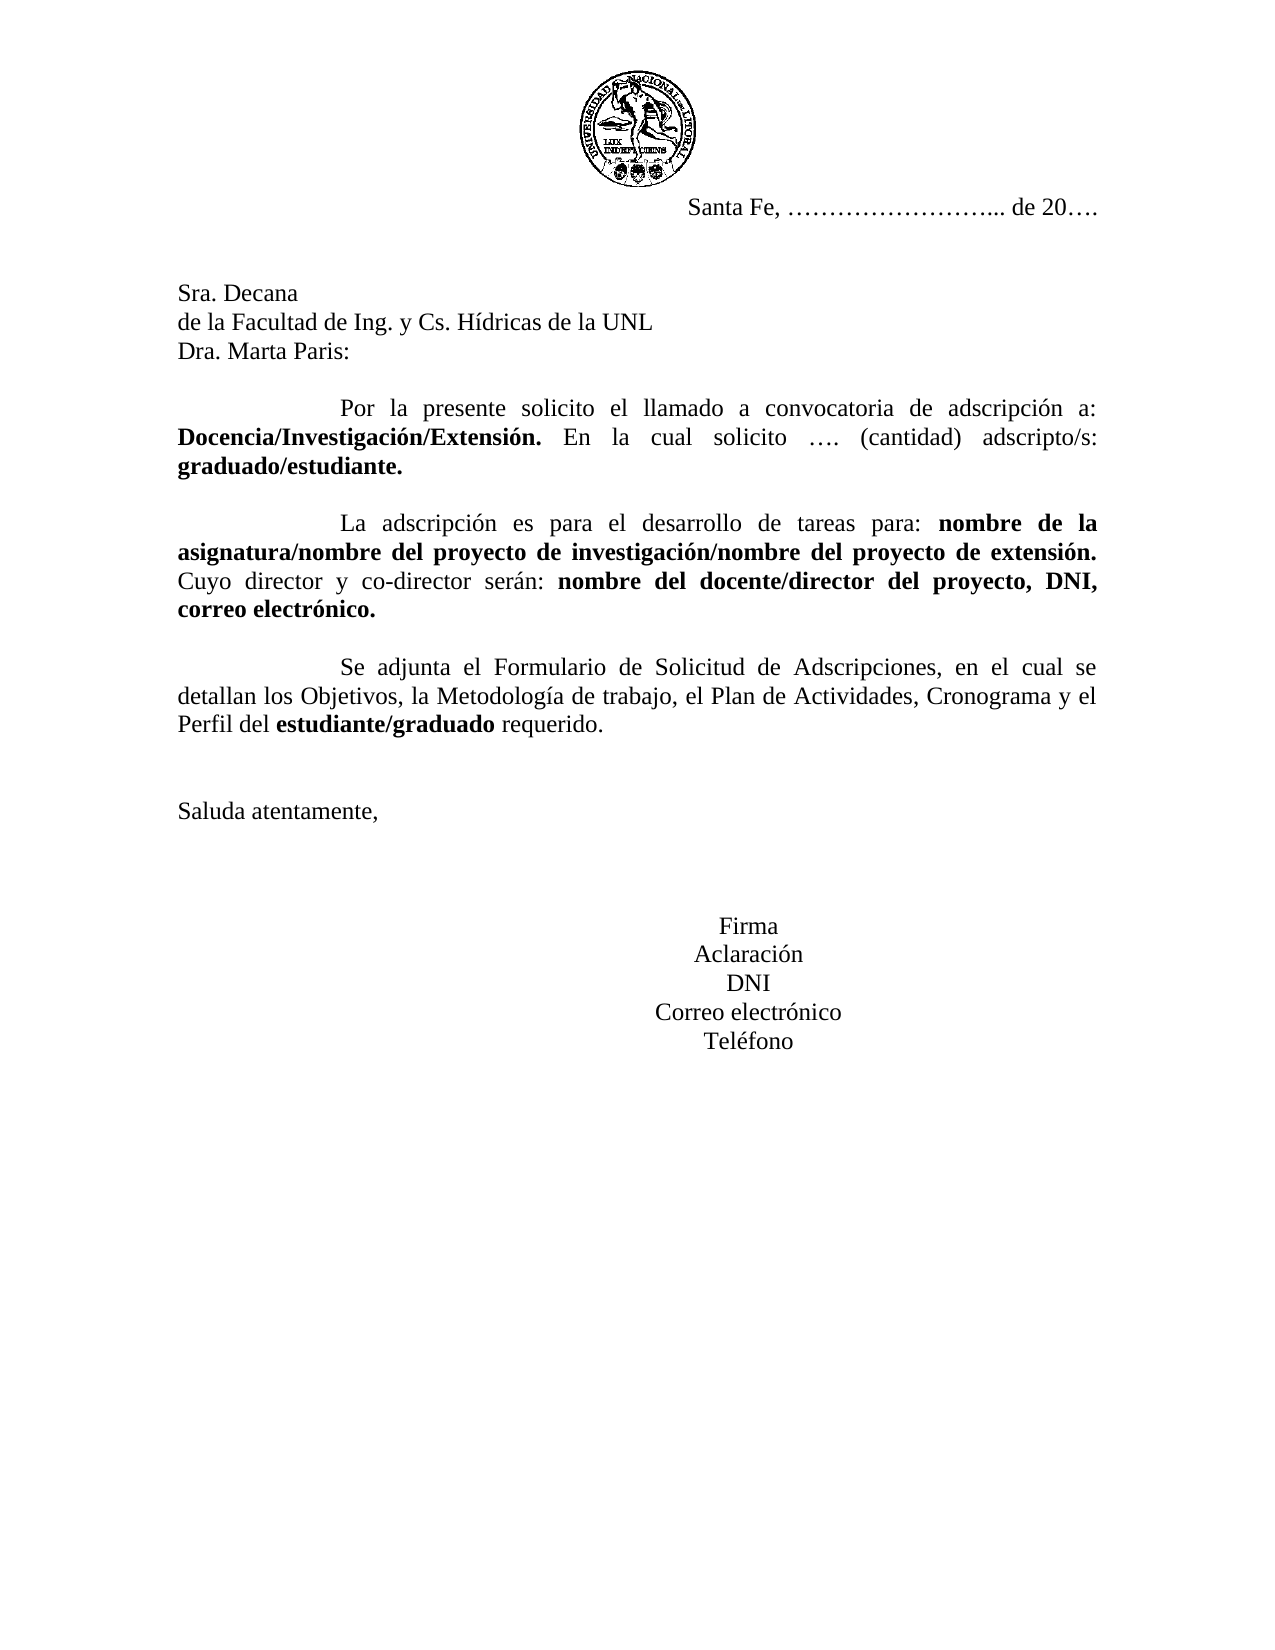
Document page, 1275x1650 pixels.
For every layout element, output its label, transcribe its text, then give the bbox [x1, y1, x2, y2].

text de la Facultad de Ing. y Cs. Hídricas de la UNL [177, 307, 1098, 336]
text Aclaración [177, 939, 1098, 968]
text DNI [177, 968, 1098, 997]
picture [577, 68, 698, 189]
text Dra. Marta Paris: [177, 336, 1098, 364]
text Correo electrónico [177, 997, 1098, 1026]
text La adscripción es para el desarrollo de tareas para: nombre de la asignatura/nombre del proyecto de investigación/nombre del proyecto de extensión. Cuyo director y co-director serán: nombre del docente/director del proyecto, DNI, correo electrónico. [177, 508, 1098, 623]
text Santa Fe, ……………………... de 20…. [177, 192, 1098, 221]
text Sra. Decana [177, 278, 1098, 307]
text Se adjunta el Formulario de Solicitud de Adscripciones, en el cual se detallan los Objetivos, la Metodología de trabajo, el Plan de Actividades, Cronograma y el Perfil del estudiante/graduado requerido. [177, 652, 1098, 738]
text Firma [177, 911, 1098, 939]
text Por la presente solicito el llamado a convocatoria de adscripción a: Docencia/Investigación/Extensión. En la cual solicito …. (cantidad) adscripto/s: graduado/estudiante. [177, 393, 1098, 479]
text Teléfono [177, 1026, 1098, 1054]
text Saluda atentamente, [177, 796, 1098, 824]
